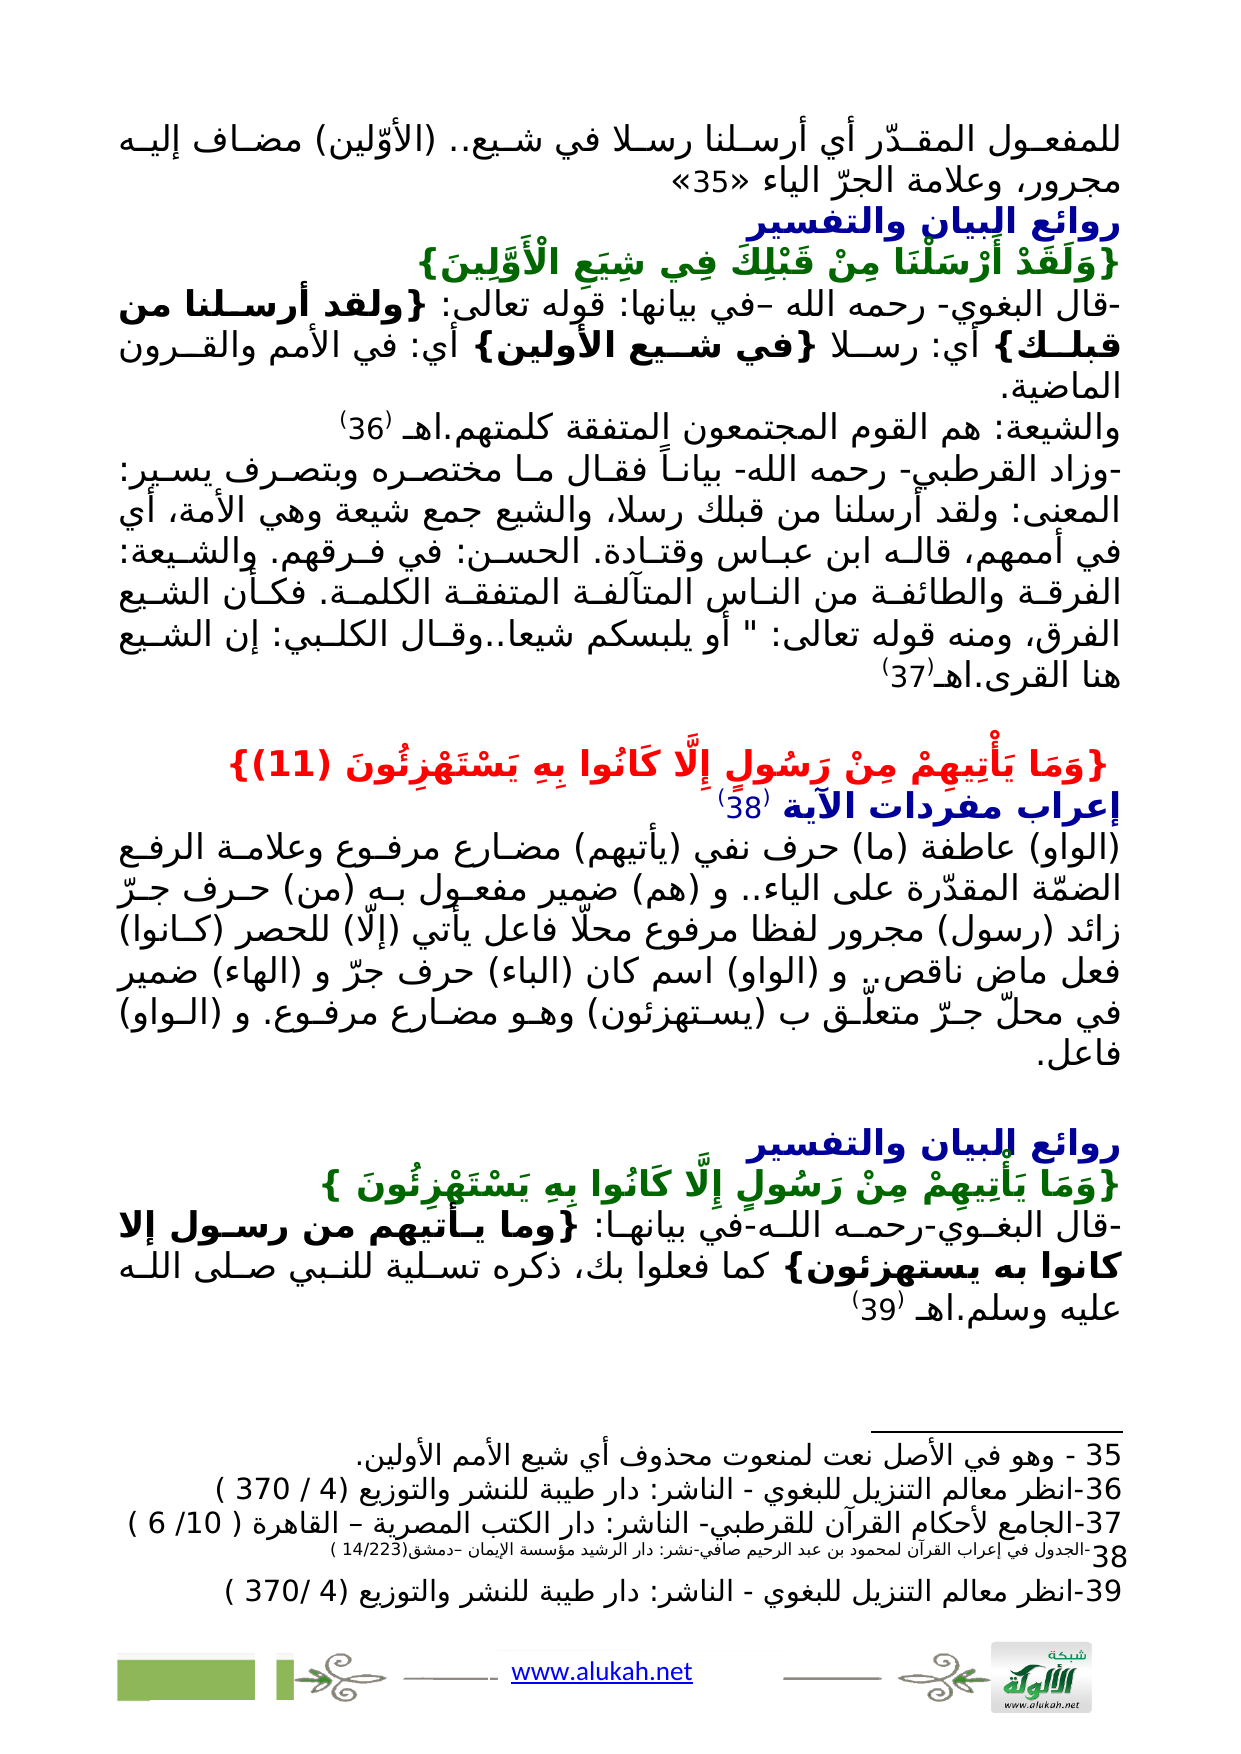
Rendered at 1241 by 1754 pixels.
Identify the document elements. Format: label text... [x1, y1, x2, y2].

text روائع البيان والتفسير [118, 1122, 1122, 1163]
text إعراب مفردات الآية () [118, 785, 1122, 826]
text -قال البغوي-رحمه الله-في بيانها: {وما يأتيهم من رسول إلا كانوا به يستهزئون} كما فعلوا بك، ذكره تسلية للنبي صلى الله عليه وسلم.اهـ () [118, 1204, 1122, 1328]
text -وزاد القرطبي- رحمه الله- بياناً فقال ما مختصره وبتصرف يسير: المعنى: ولقد أرسلنا من قبلك رسلا، والشيع جمع شيعة وهي الأمة، أي في أممهم، قاله ابن عباس وقتادة. الحسن: في فرقهم. والشيعة: الفرقة والطائفة من الناس المتآلفة المتفقة الكلمة. فكأن الشيع الفرق، ومنه قوله تعالى: " أو يلبسكم شيعا..وقال الكلبي: إن الشيع هنا القرى.اهـ() [118, 448, 1122, 696]
text والشيعة: هم القوم المجتمعون المتفقة كلمتهم.اهـ () [118, 407, 1122, 448]
picture [117, 1638, 1122, 1728]
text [118, 118, 1122, 201]
text -قال البغوي- رحمه الله –في بيانها: قوله تعالى: {ولقد أرسلنا من قبلك} أي: رسلا {في شيع الأولين} أي: في الأمم والقرون الماضية. [118, 283, 1122, 407]
text {وَمَا يَأْتِيهِمْ مِنْ رَسُولٍ إِلَّا كَانُوا بِهِ يَسْتَهْزِئُونَ (11)} [118, 744, 1122, 785]
text روائع البيان والتفسير [118, 201, 1122, 242]
text (الواو) عاطفة (ما) حرف نفي (يأتيهم) مضارع مرفوع وعلامة الرفع الضمّة المقدّرة على الياء.. و (هم) ضمير مفعول به (من) حرف جرّ زائد (رسول) مجرور لفظا مرفوع محلّا فاعل يأتي (إلّا) للحصر (كانوا) فعل ماض ناقص.. و (الواو) اسم كان (الباء) حرف جرّ و (الهاء) ضمير في محلّ جرّ متعلّق ب (يستهزئون) وهو مضارع مرفوع. و (الواو) فاعل. [118, 826, 1122, 1074]
text {وَمَا يَأْتِيهِمْ مِنْ رَسُولٍ إِلَّا كَانُوا بِهِ يَسْتَهْزِئُونَ } [118, 1163, 1122, 1204]
text {وَلَقَدْ أَرْسَلْنَا مِنْ قَبْلِكَ فِي شِيَعِ الْأَوَّلِينَ} [118, 242, 1122, 283]
